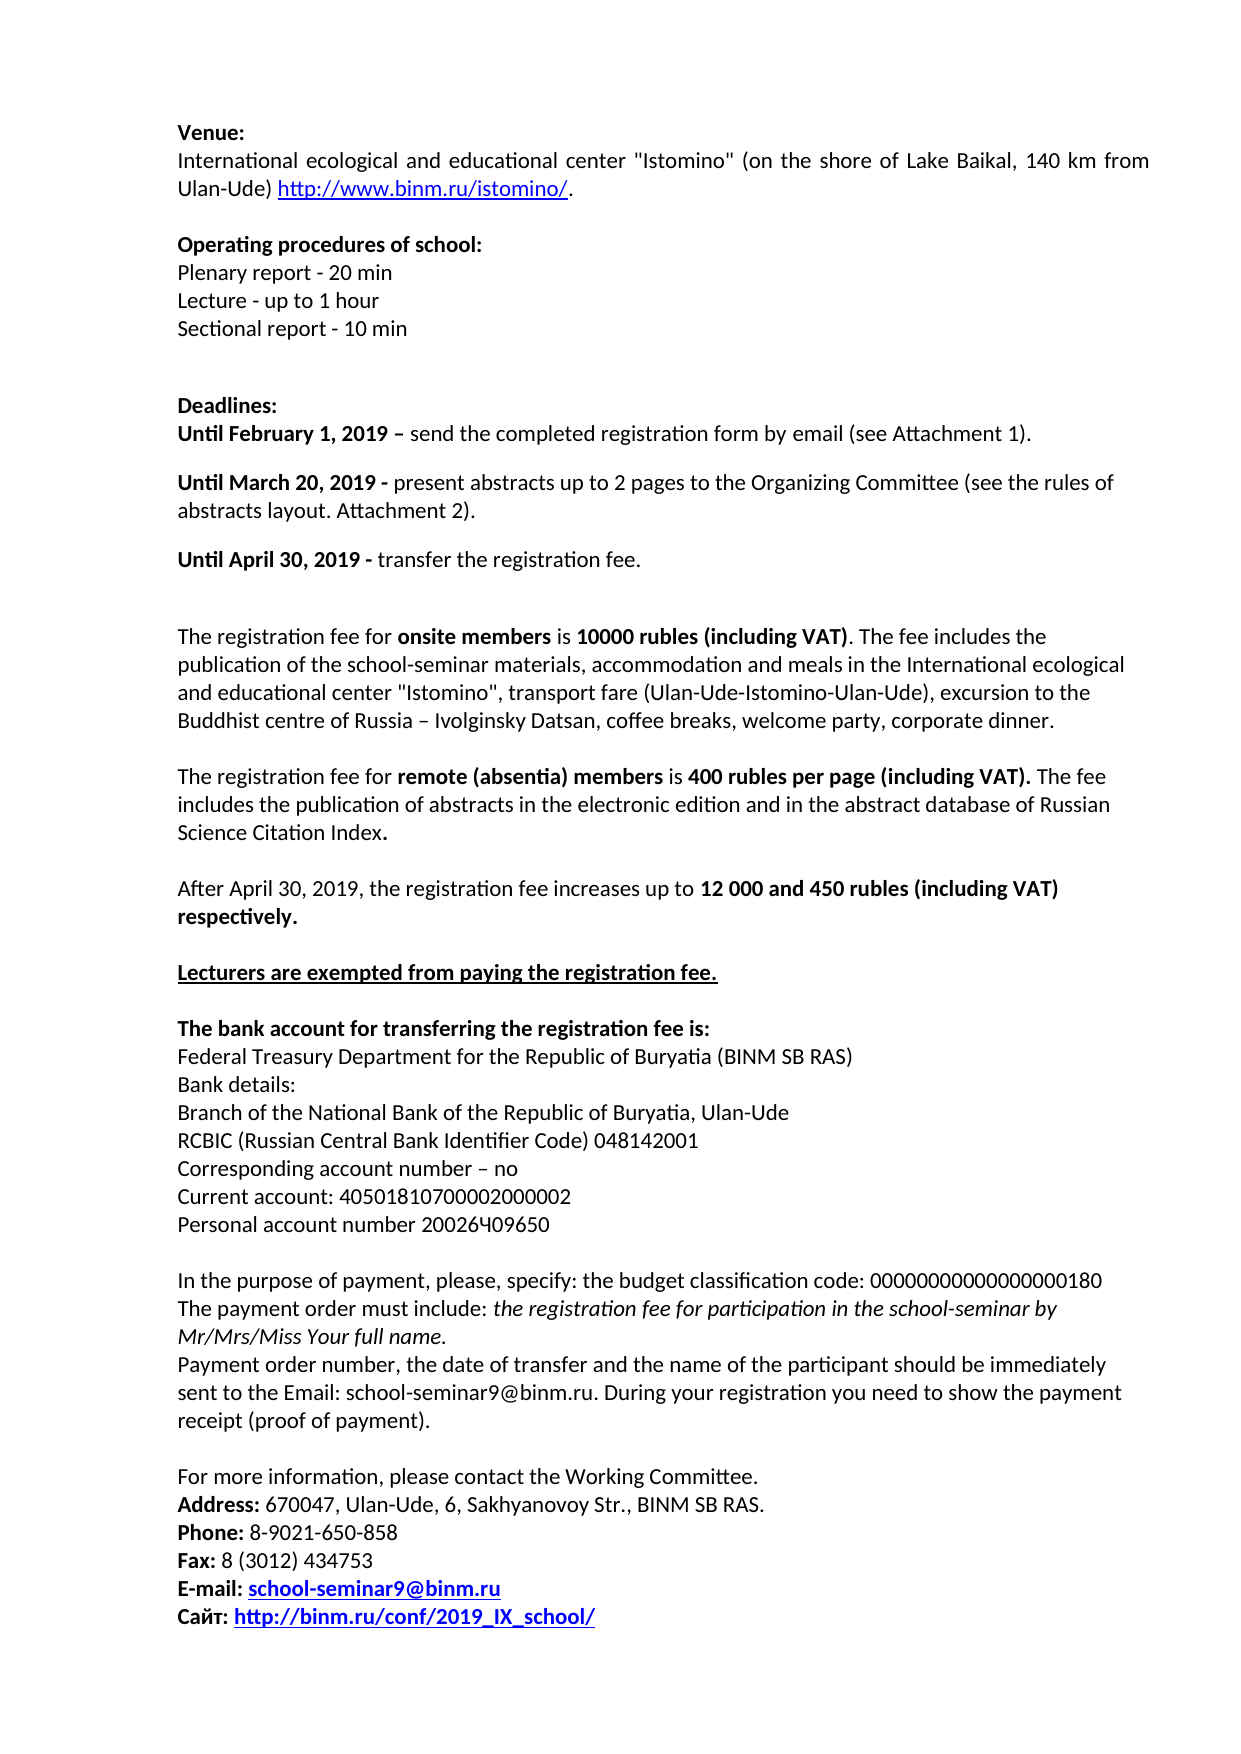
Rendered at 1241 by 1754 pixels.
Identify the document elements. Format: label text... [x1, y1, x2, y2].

text Until March 20, 2019 - present abstracts up to 2 pages to the Organizing Committee (see the rules of abstracts layout. Attachment 2). [177, 468, 1152, 524]
text Plenary report - 20 min [177, 258, 1152, 286]
text Branch of the National Bank of the Republic of Buryatia, Ulan-Ude [177, 1098, 1152, 1126]
text The registration fee for onsite members is 10000 rubles (including VAT). The fee includes the publication of the school-seminar materials, accommodation and meals in the International ecological and educational center "Istomino", transport fare (Ulan-Ude-Istomino-Ulan-Ude), excursion to the Buddhist centre of Russia – Ivolginsky Datsan, coffee breaks, welcome party, corporate dinner. [177, 622, 1152, 734]
text In the purpose of payment, please, specify: the budget classification code: 00000000000000000180 [177, 1266, 1152, 1294]
text After April 30, 2019, the registration fee increases up to 12 000 and 450 rubles (including VAT) respectively. [177, 874, 1152, 930]
text Corresponding account number – no [177, 1154, 1152, 1182]
text E-mail: school-seminar9@binm.ru [177, 1574, 1152, 1602]
text Venue: [177, 118, 1152, 146]
text For more information, please contact the Working Committee. [177, 1462, 1152, 1490]
text Personal account number 20026Ч09650 [177, 1210, 1152, 1238]
text Until February 1, 2019 – send the completed registration form by email (see Attachment 1). [177, 419, 1152, 447]
text Federal Treasury Department for the Republic of Buryatia (BINM SB RAS) [177, 1042, 1152, 1070]
text Phone: 8-9021-650-858 [177, 1518, 1152, 1546]
text Bank details: [177, 1070, 1152, 1098]
text Operating procedures of school: [177, 230, 1152, 258]
text Current account: 40501810700002000002 [177, 1182, 1152, 1210]
text The payment order must include: the registration fee for participation in the school-seminar by Mr/Mrs/Miss Your full name. [177, 1294, 1152, 1350]
text Lecturers are exempted from paying the registration fee. [177, 958, 1152, 986]
text Until April 30, 2019 - transfer the registration fee. [177, 545, 1152, 573]
text The bank account for transferring the registration fee is: [177, 1014, 1152, 1042]
text International ecological and educational center "Istomino" (on the shore of Lake Baikal, 140 km from Ulan-Ude) http://www.binm.ru/istomino/. [177, 146, 1152, 202]
text Sectional report - 10 min [177, 314, 1152, 342]
text The registration fee for remote (absentia) members is 400 rubles per page (including VAT). The fee includes the publication of abstracts in the electronic edition and in the abstract database of Russian Science Citation Index. [177, 762, 1152, 846]
text Fax: 8 (3012) 434753 [177, 1546, 1152, 1574]
text Payment order number, the date of transfer and the name of the participant should be immediately sent to the Email: school-seminar9@binm.ru. During your registration you need to show the payment receipt (proof of payment). [177, 1350, 1152, 1434]
text Сайт: http://binm.ru/conf/2019_IX_school/ [177, 1602, 1152, 1631]
text Deadlines: [177, 391, 1152, 419]
text Address: 670047, Ulan-Ude, 6, Sakhyanovoy Str., BINM SB RAS. [177, 1490, 1152, 1518]
text RCBIC (Russian Central Bank Identifier Code) 048142001 [177, 1126, 1152, 1154]
text Lecture - up to 1 hour [177, 286, 1152, 314]
